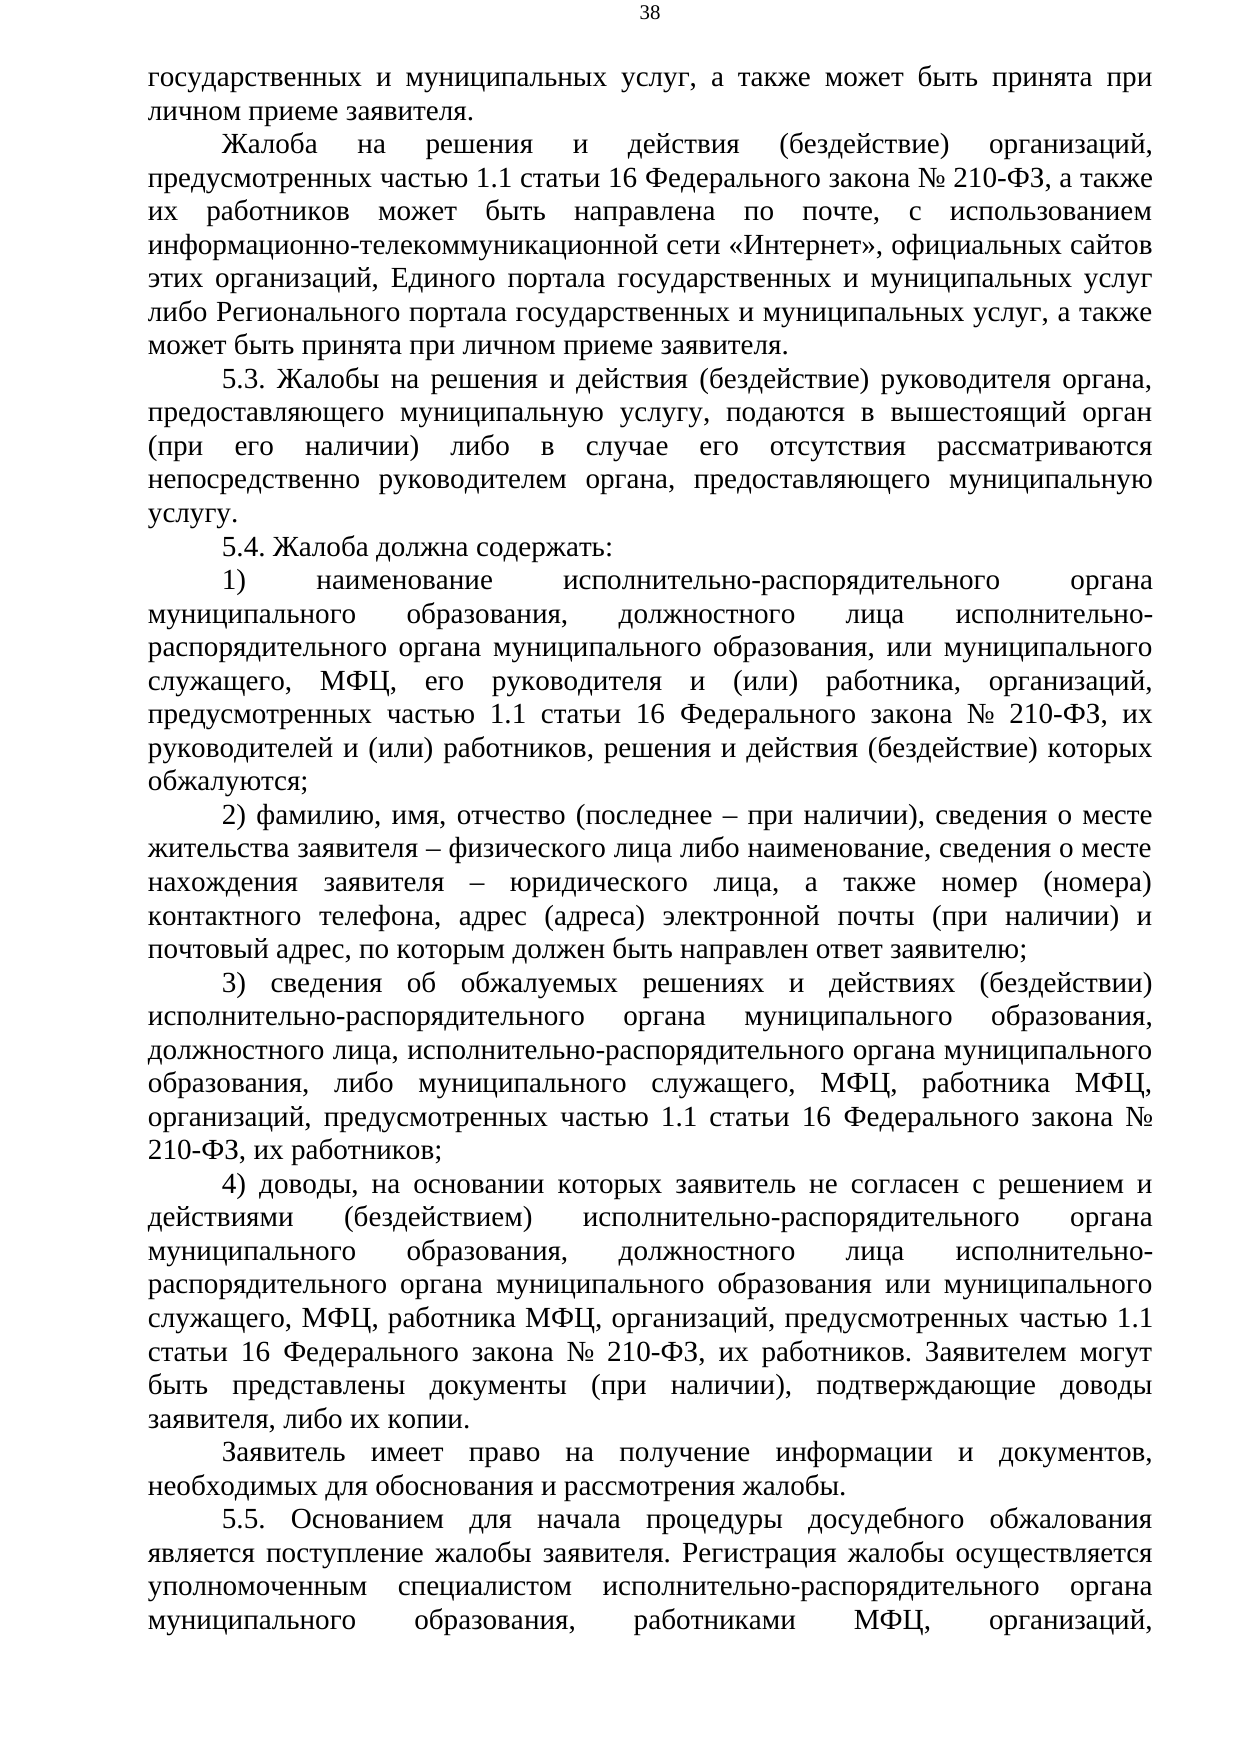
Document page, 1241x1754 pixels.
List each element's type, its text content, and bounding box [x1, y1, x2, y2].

text 5.4. Жалоба должна содержать: [148, 529, 1152, 562]
text 4) доводы, на основании которых заявитель не согласен с решением и действиями (бездействием) исполнительно-распорядительного органа муниципального образования, должностного лица исполнительно-распорядительного органа муниципального образования или муниципального служащего, МФЦ, работника МФЦ, организаций, предусмотренных частью 1.1 статьи 16 Федерального закона № 210-ФЗ, их работников. Заявителем могут быть представлены документы (при наличии), подтверждающие доводы заявителя, либо их копии. [148, 1166, 1153, 1434]
text 2) фамилию, имя, отчество (последнее – при наличии), сведения о месте жительства заявителя – физического лица либо наименование, сведения о месте нахождения заявителя – юридического лица, а также номер (номера) контактного телефона, адрес (адреса) электронной почты (при наличии) и почтовый адрес, по которым должен быть направлен ответ заявителю; [148, 797, 1153, 965]
text Заявитель имеет право на получение информации и документов, необходимых для обоснования и рассмотрения жалобы. [148, 1434, 1153, 1501]
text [148, 1501, 1153, 1636]
text 1) наименование исполнительно-распорядительного органа муниципального образования, должностного лица исполнительно-распорядительного органа муниципального образования, или муниципального служащего, МФЦ, его руководителя и (или) работника, организаций, предусмотренных частью 1.1 статьи 16 Федерального закона № 210-ФЗ, их руководителей и (или) работников, решения и действия (бездействие) которых обжалуются; [148, 562, 1153, 797]
text Жалоба на решения и действия (бездействие) организаций, предусмотренных частью 1.1 статьи 16 Федерального закона № 210-ФЗ, а также их работников может быть направлена по почте, с использованием информационно-телекоммуникационной сети «Интернет», официальных сайтов этих организаций, Единого портала государственных и муниципальных услуг либо Регионального портала государственных и муниципальных услуг, а также может быть принята при личном приеме заявителя. [148, 126, 1153, 361]
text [148, 59, 1153, 126]
text 5.3. Жалобы на решения и действия (бездействие) руководителя органа, предоставляющего муниципальную услугу, подаются в вышестоящий орган (при его наличии) либо в случае его отсутствия рассматриваются непосредственно руководителем органа, предоставляющего муниципальную услугу. [148, 361, 1153, 529]
text 3) сведения об обжалуемых решениях и действиях (бездействии) исполнительно-распорядительного органа муниципального образования, должностного лица, исполнительно-распорядительного органа муниципального образования, либо муниципального служащего, МФЦ, работника МФЦ, организаций, предусмотренных частью 1.1 статьи 16 Федерального закона № 210-ФЗ, их работников; [148, 965, 1153, 1166]
